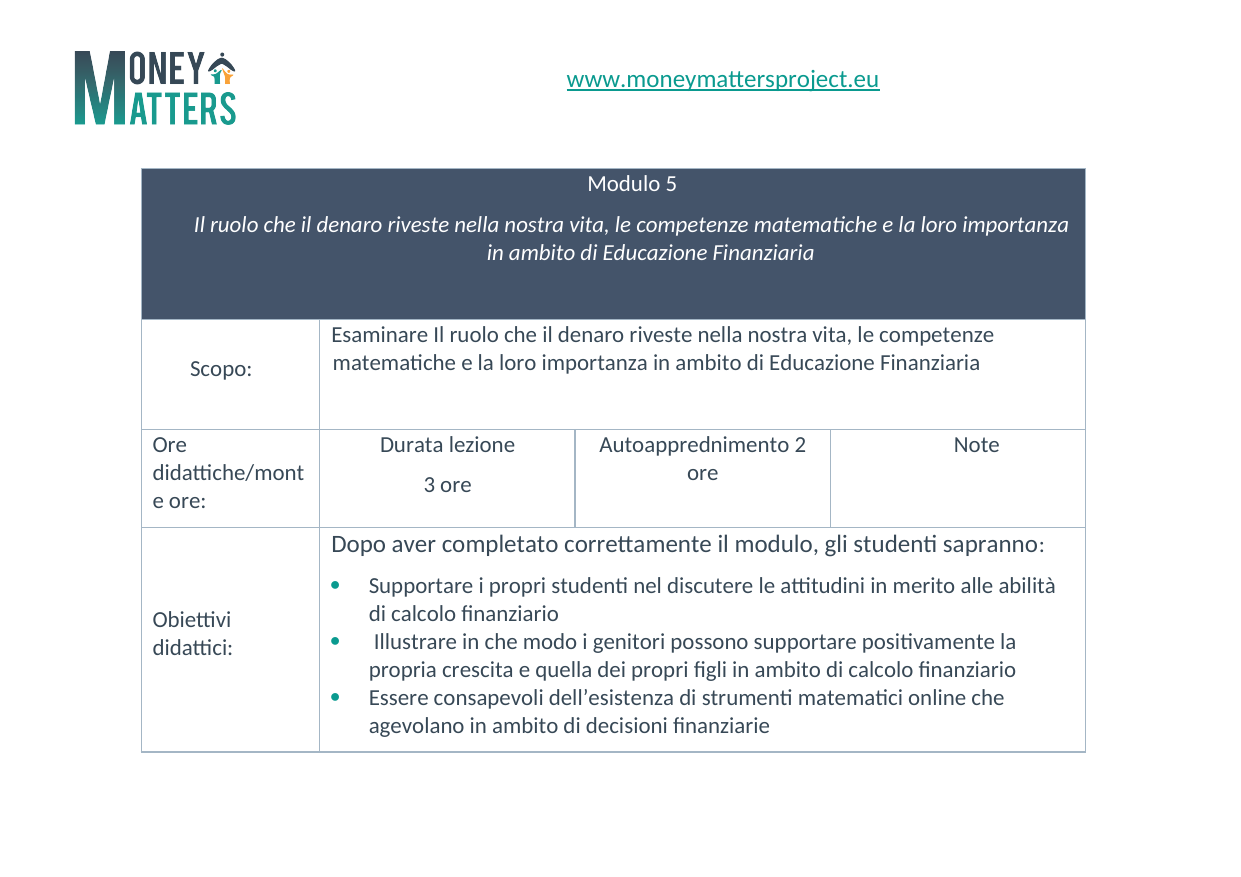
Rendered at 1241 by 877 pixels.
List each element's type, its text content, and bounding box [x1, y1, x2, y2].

table_cell Dopo aver completato correttamente il modulo, gli studenti sapranno: Supportare i propri studenti nel discutere le attitudini in merito alle abilità di calcolo finanziario Illustrare in che modo i genitori possono supportare positivamente la propria crescita e quella dei propri figli in ambito di calcolo finanziario Essere consapevoli dell’esistenza di strumenti matematici online che agevolano in ambito di decisioni finanziarie [320, 528, 1085, 751]
table_cell Autoapprednimento 2 ore [576, 430, 830, 527]
picture [74, 51, 236, 125]
table_cell Obiettivi didattici: [142, 528, 319, 751]
table_cell Scopo: [142, 320, 319, 429]
table_header Modulo 5 Il ruolo che il denaro riveste nella nostra vita, le competenze matematiche e la loro importanza in ambito di Educazione Finanziaria [142, 169, 1085, 319]
table_cell Ore didattiche/monte ore: [142, 430, 319, 527]
table_cell Durata lezione 3 ore [320, 430, 574, 527]
table_cell Note [831, 430, 1085, 527]
table_cell Esaminare Il ruolo che il denaro riveste nella nostra vita, le competenze matematiche e la loro importanza in ambito di Educazione Finanziaria [320, 320, 1085, 429]
